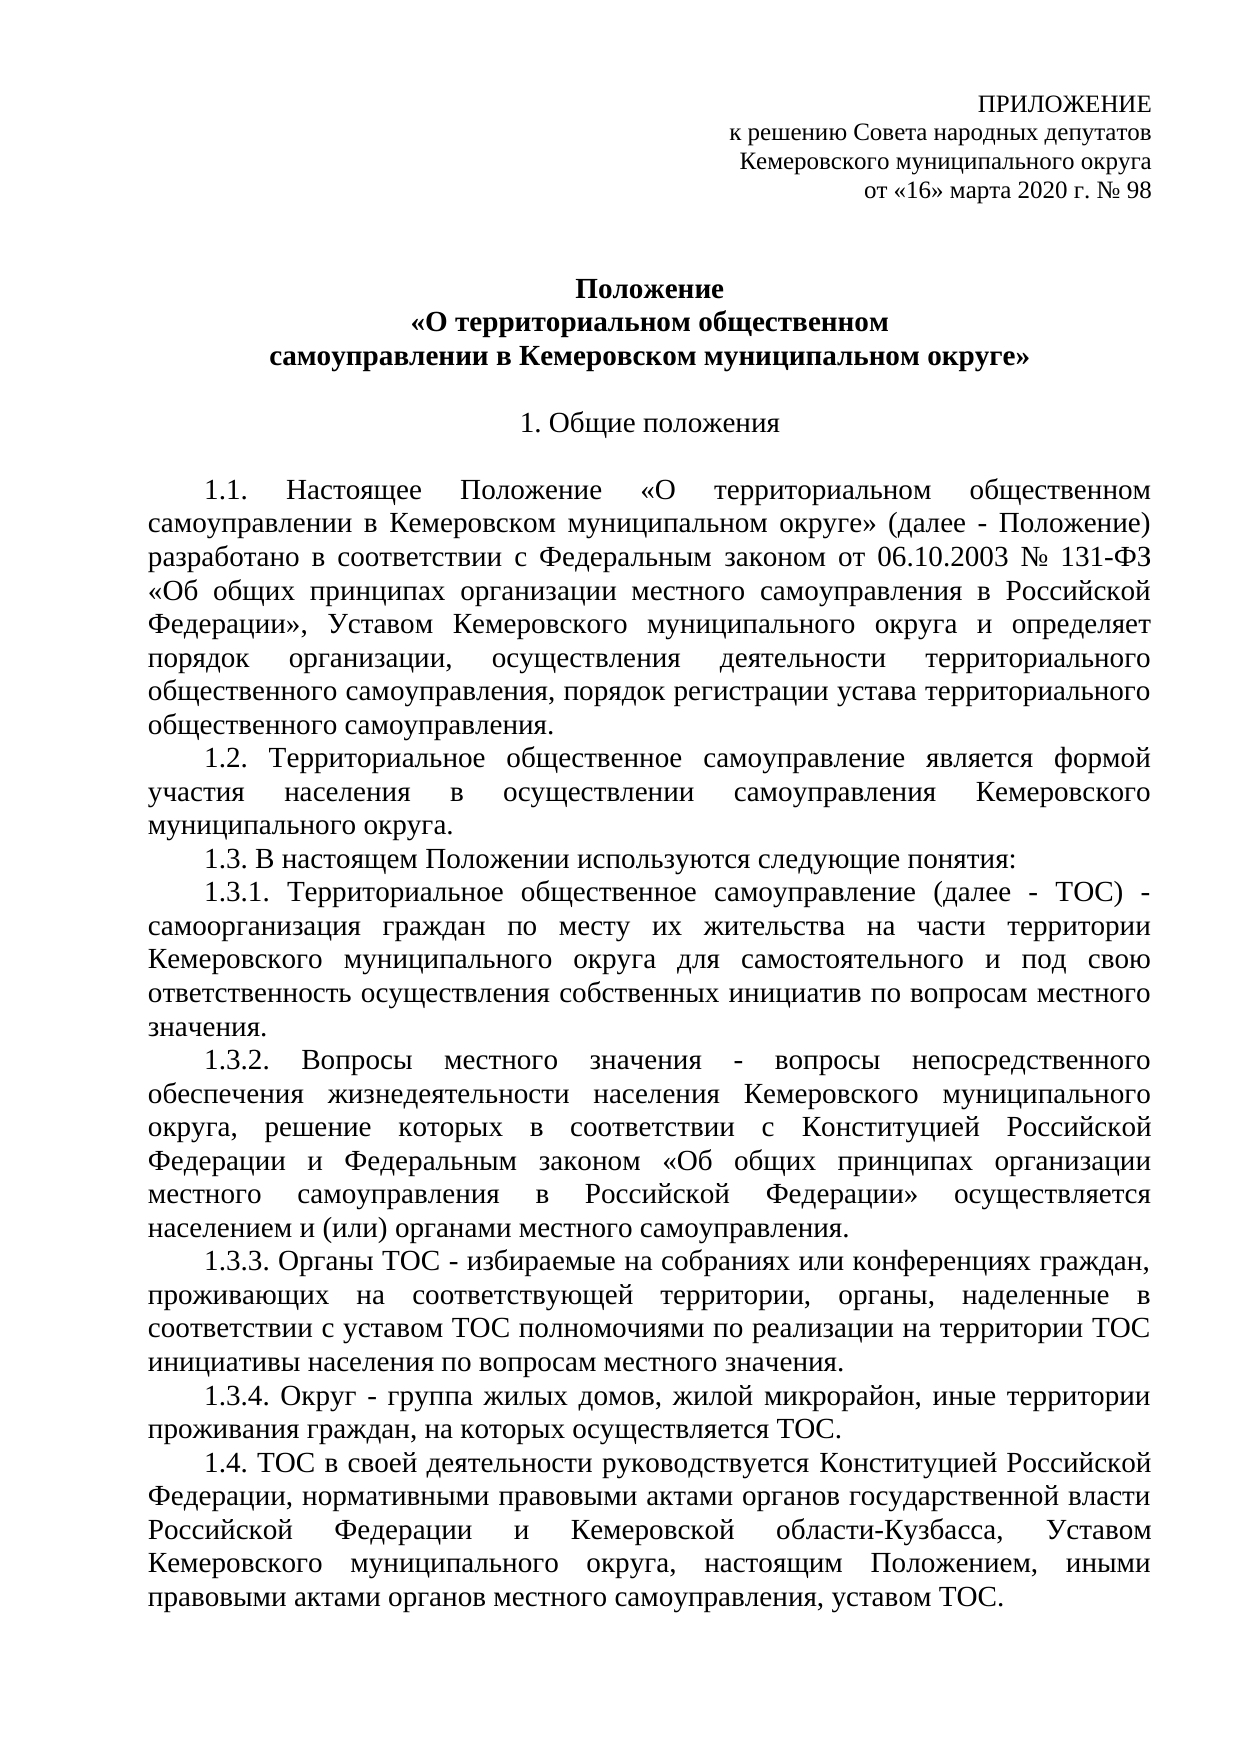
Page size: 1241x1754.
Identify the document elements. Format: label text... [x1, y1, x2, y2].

text 1.3.4. Округ - группа жилых домов, жилой микрорайон, иные территории проживания граждан, на которых осуществляется ТОС. [148, 1378, 1152, 1445]
text 1.3. В настоящем Положении используются следующие понятия: [148, 841, 1152, 874]
text 1. Общие положения [148, 405, 1152, 438]
text самоуправлении в Кемеровском муниципальном округе» [148, 338, 1152, 371]
text к решению Совета народных депутатов [148, 117, 1152, 146]
text Кемеровского муниципального округа [148, 146, 1152, 175]
text 1.2. Территориальное общественное самоуправление является формой участия населения в осуществлении самоуправления Кемеровского муниципального округа. [148, 740, 1152, 841]
text ПРИЛОЖЕНИЕ [148, 89, 1152, 117]
title Положение [148, 271, 1152, 304]
text «О территориальном общественном [148, 304, 1152, 338]
text 1.1. Настоящее Положение «О территориальном общественном самоуправлении в Кемеровском муниципальном округе» (далее - Положение) разработано в соответствии с Федеральным законом от 06.10.2003 № 131-ФЗ «Об общих принципах организации местного самоуправления в Российской Федерации», Уставом Кемеровского муниципального округа и определяет порядок организации, осуществления деятельности территориального общественного самоуправления, порядок регистрации устава территориального общественного самоуправления. [148, 472, 1152, 740]
text 1.3.2. Вопросы местного значения - вопросы непосредственного обеспечения жизнедеятельности населения Кемеровского муниципального округа, решение которых в соответствии с Конституцией Российской Федерации и Федеральным законом «Об общих принципах организации местного самоуправления в Российской Федерации» осуществляется населением и (или) органами местного самоуправления. [148, 1042, 1152, 1243]
text 1.3.1. Территориальное общественное самоуправление (далее - ТОС) - самоорганизация граждан по месту их жительства на части территории Кемеровского муниципального округа для самостоятельного и под свою ответственность осуществления собственных инициатив по вопросам местного значения. [148, 874, 1152, 1042]
text 1.3.3. Органы ТОС - избираемые на собраниях или конференциях граждан, проживающих на соответствующей территории, органы, наделенные в соответствии с уставом ТОС полномочиями по реализации на территории ТОС инициативы населения по вопросам местного значения. [148, 1243, 1152, 1378]
text 1.4. ТОС в своей деятельности руководствуется Конституцией Российской Федерации, нормативными правовыми актами органов государственной власти Российской Федерации и Кемеровской области-Кузбасса, Уставом Кемеровского муниципального округа, настоящим Положением, иными правовыми актами органов местного самоуправления, уставом ТОС. [148, 1445, 1152, 1612]
text от «16» марта 2020 г. № 98 [148, 175, 1152, 204]
